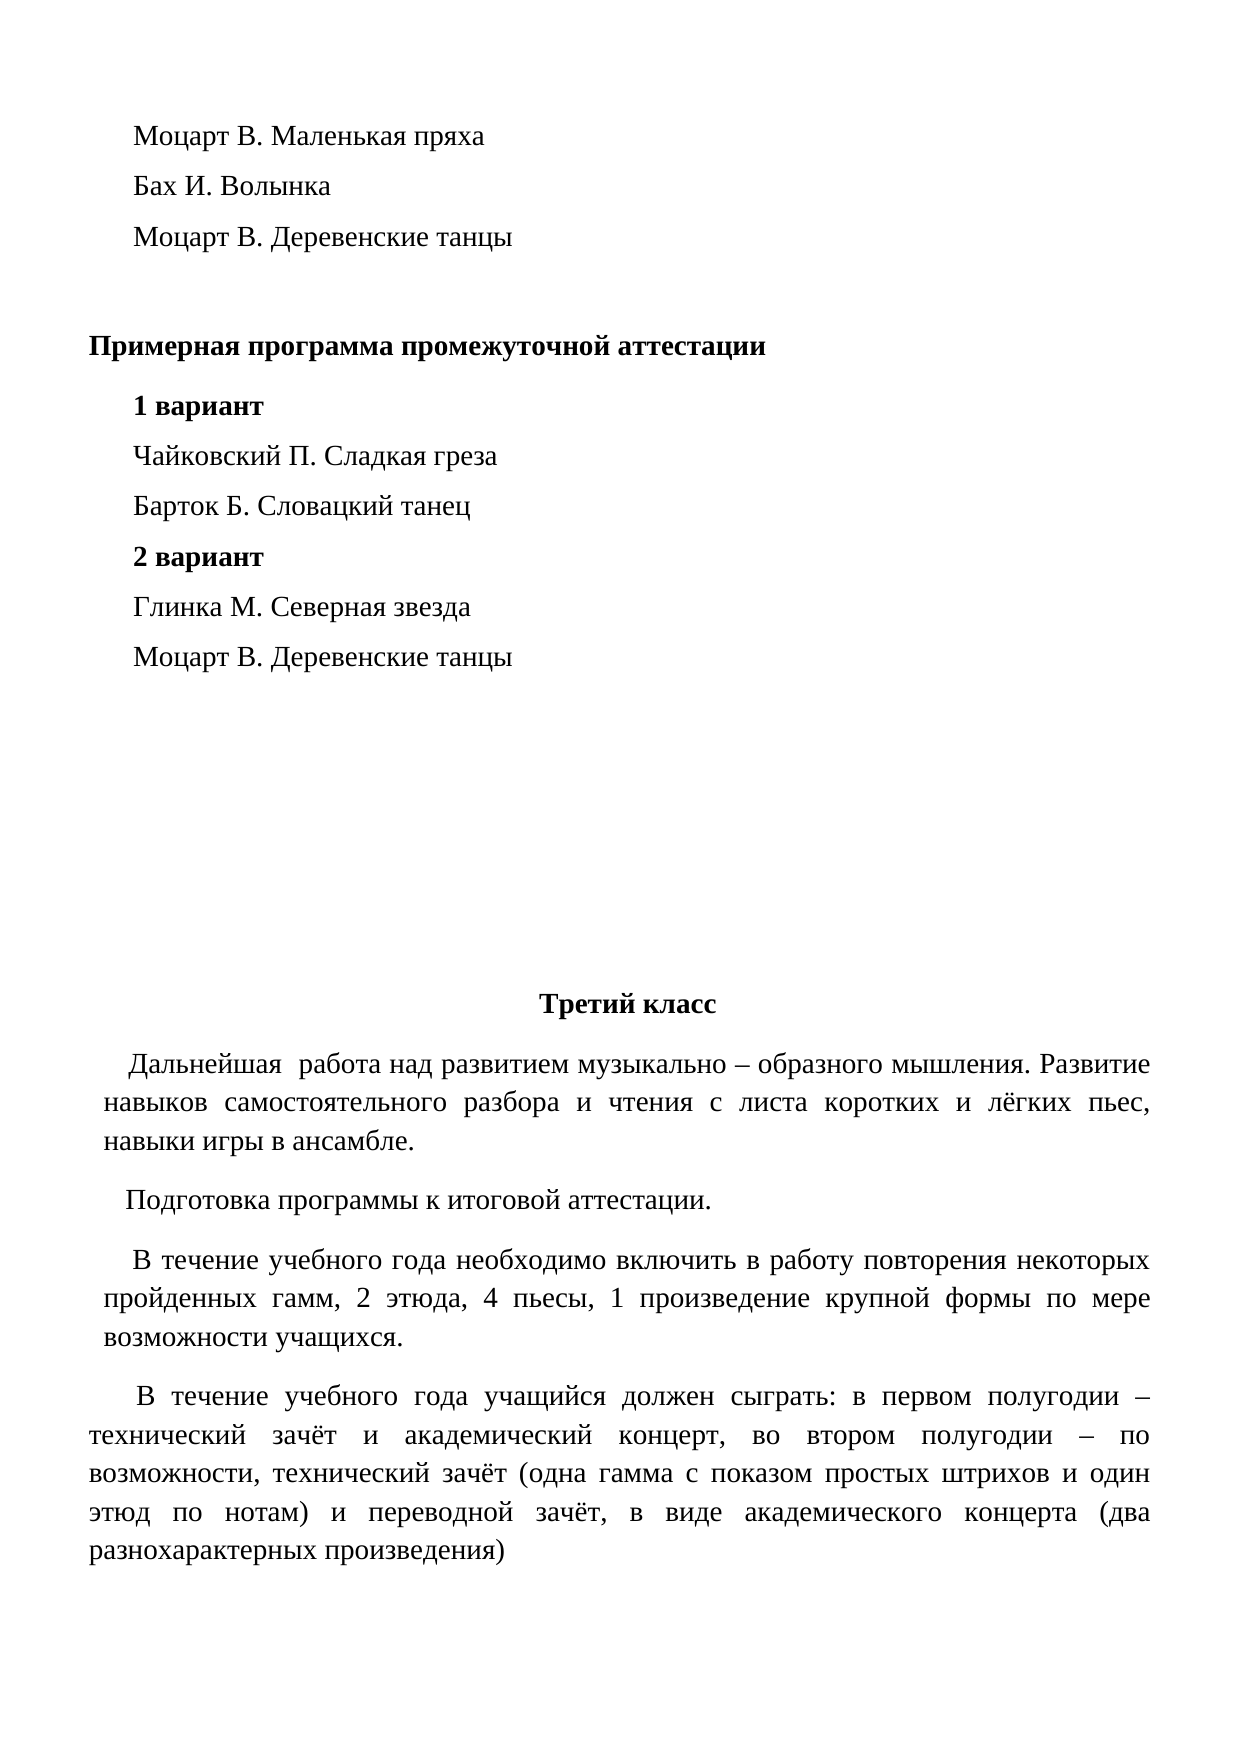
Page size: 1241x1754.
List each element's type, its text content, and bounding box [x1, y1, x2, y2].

text Примерная программа промежуточной аттестации [88, 328, 1152, 362]
text Моцарт В. Деревенские танцы [133, 639, 1152, 673]
text 2 вариант [133, 539, 1152, 572]
text Дальнейшая работа над развитием музыкально – образного мышления. Развитие навыков самостоятельного разбора и чтения с листа коротких и лёгких пьес, навыки игры в ансамбле. [103, 1046, 1152, 1157]
text В течение учебного года необходимо включить в работу повторения некоторых пройденных гамм, 2 этюда, 4 пьесы, 1 произведение крупной формы по мере возможности учащихся. [103, 1242, 1152, 1352]
text В течение учебного года учащийся должен сыграть: в первом полугодии – технический зачёт и академический концерт, во втором полугодии – по возможности, технический зачёт (одна гамма с показом простых штрихов и один этюд по нотам) и переводной зачёт, в виде академического концерта (два разнохарактерных произведения) [88, 1378, 1152, 1566]
text Моцарт В. Деревенские танцы [133, 219, 1152, 252]
text Третий класс [103, 987, 1152, 1020]
text Моцарт В. Маленькая пряха [133, 118, 1152, 152]
text Чайковский П. Сладкая греза [133, 438, 1152, 472]
text Подготовка программы к итоговой аттестации. [103, 1182, 1152, 1216]
text Барток Б. Словацкий танец [133, 488, 1152, 522]
text Глинка М. Северная звезда [133, 589, 1152, 623]
text Бах И. Волынка [133, 168, 1152, 202]
text 1 вариант [133, 388, 1152, 421]
